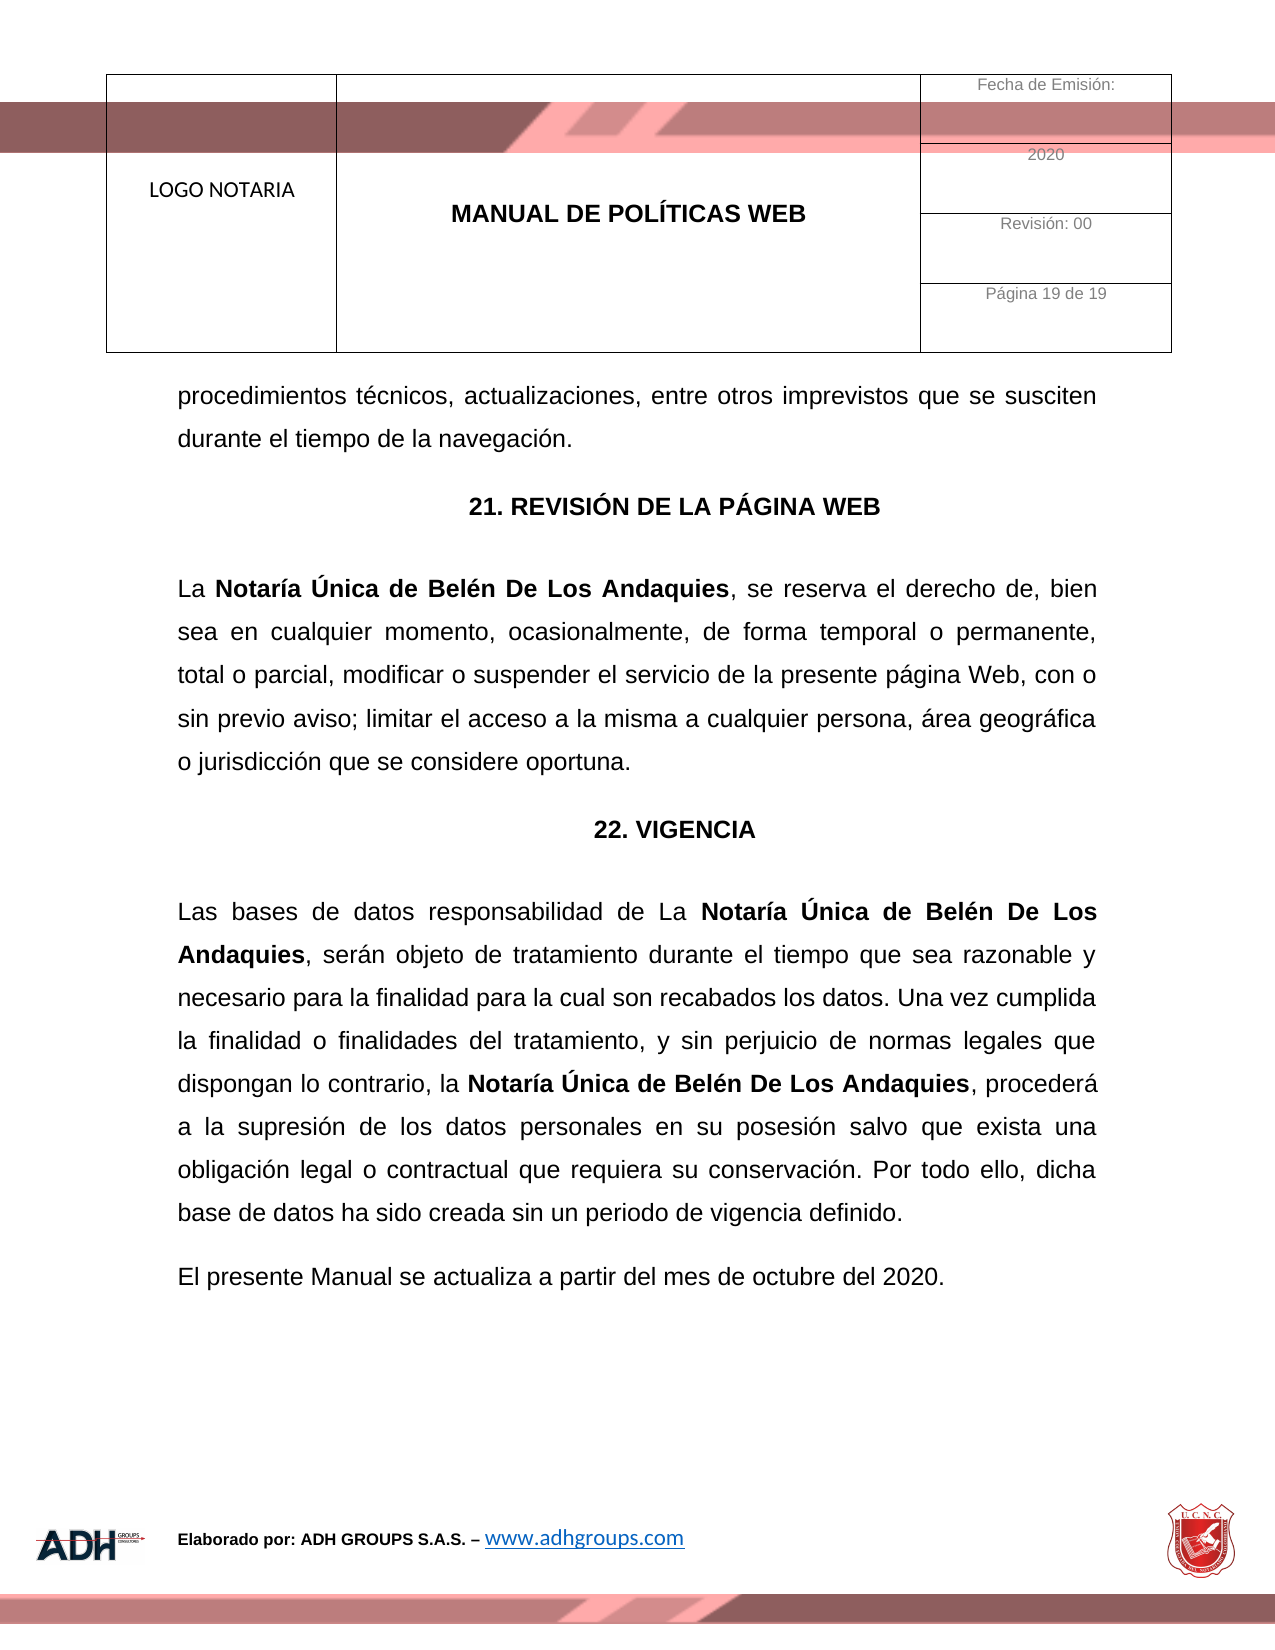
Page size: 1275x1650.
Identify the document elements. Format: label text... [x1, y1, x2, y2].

subtitle 22. VIGENCIA [252, 815, 1098, 843]
text El presente Manual se actualiza a partir del mes de octubre del 2020. [177, 1262, 1098, 1291]
picture [36, 1528, 146, 1565]
text La Notaría Única de Belén De Los Andaquies, se reserva el derecho de, bien sea en cualquier momento, ocasionalmente, de forma temporal o permanente, total o parcial, modificar o suspender el servicio de la presente página Web, con o sin previo aviso; limitar el acceso a la misma a cualquier persona, área geográfica o jurisdicción que se considere oportuna. [177, 574, 1098, 775]
subtitle 21. REVISIÓN DE LA PÁGINA WEB [252, 492, 1098, 521]
picture [1167, 1503, 1235, 1578]
text Las bases de datos responsabilidad de La Notaría Única de Belén De Los Andaquies, serán objeto de tratamiento durante el tiempo que sea razonable y necesario para la finalidad para la cual son recabados los datos. Una vez cumplida la finalidad o finalidades del tratamiento, y sin perjuicio de normas legales que dispongan lo contrario, la Notaría Única de Belén De Los Andaquies, procederá a la supresión de los datos personales en su posesión salvo que exista una obligación legal o contractual que requiera su conservación. Por todo ello, dicha base de datos ha sido creada sin un periodo de vigencia definido. [177, 897, 1098, 1227]
